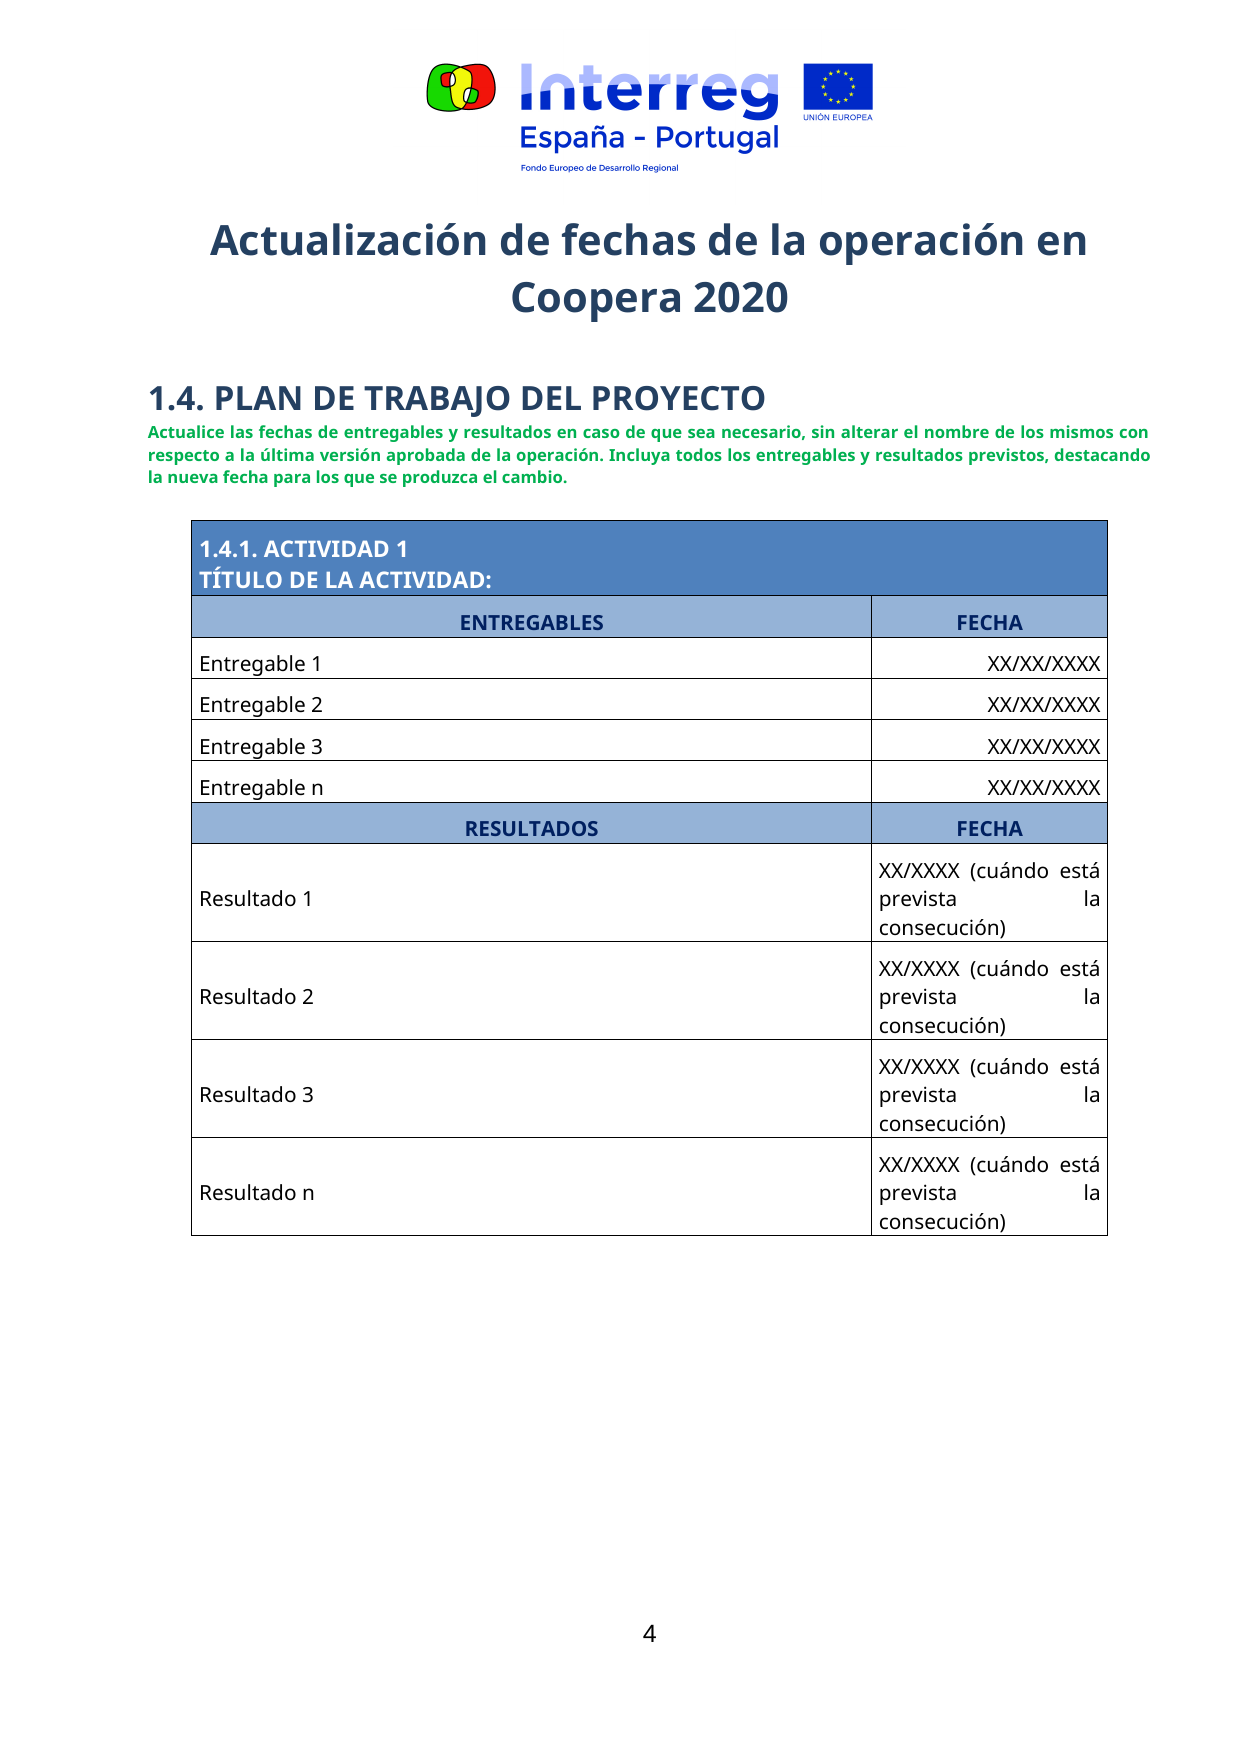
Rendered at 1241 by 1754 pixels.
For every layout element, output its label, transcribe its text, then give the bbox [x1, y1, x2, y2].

table_cell Entregable 2 [192, 679, 871, 719]
table_cell Entregable 3 [192, 720, 871, 760]
table_cell XX/XXXX (cuándo está prevista la consecución) [872, 1138, 1107, 1235]
table_cell Resultado 2 [192, 942, 871, 1039]
text 1.4. PLAN DE TRABAJO DEL PROYECTO [148, 375, 1152, 421]
table_cell RESULTADOS [192, 803, 871, 843]
table_cell XX/XXXX (cuándo está prevista la consecución) [872, 844, 1107, 941]
picture [392, 29, 907, 205]
table_cell XX/XX/XXXX [872, 761, 1107, 802]
table_cell Entregable n [192, 761, 871, 802]
table_cell Entregable 1 [192, 638, 871, 678]
table_cell Resultado n [192, 1138, 871, 1235]
table_cell XX/XX/XXXX [872, 720, 1107, 760]
table_cell XX/XX/XXXX [872, 679, 1107, 719]
table_cell XX/XXXX (cuándo está prevista la consecución) [872, 942, 1107, 1039]
text Actualice las fechas de entregables y resultados en caso de que sea necesario, sin alterar el nombre de los mismos con respecto a la última versión aprobada de la operación. Incluya todos los entregables y resultados previstos, destacando la nueva fecha para los que se produzca el cambio. [148, 421, 1152, 489]
table_cell Resultado 3 [192, 1040, 871, 1137]
table_cell FECHA [872, 596, 1107, 637]
table_cell Resultado 1 [192, 844, 871, 941]
table_cell FECHA [872, 803, 1107, 843]
text Actualización de fechas de la operación en Coopera 2020 [148, 211, 1152, 324]
table_cell XX/XX/XXXX [872, 638, 1107, 678]
table_header 1.4.1. ACTIVIDAD 1 TÍTULO DE LA ACTIVIDAD: [192, 521, 1107, 595]
table_cell XX/XXXX (cuándo está prevista la consecución) [872, 1040, 1107, 1137]
table_cell ENTREGABLES [192, 596, 871, 637]
